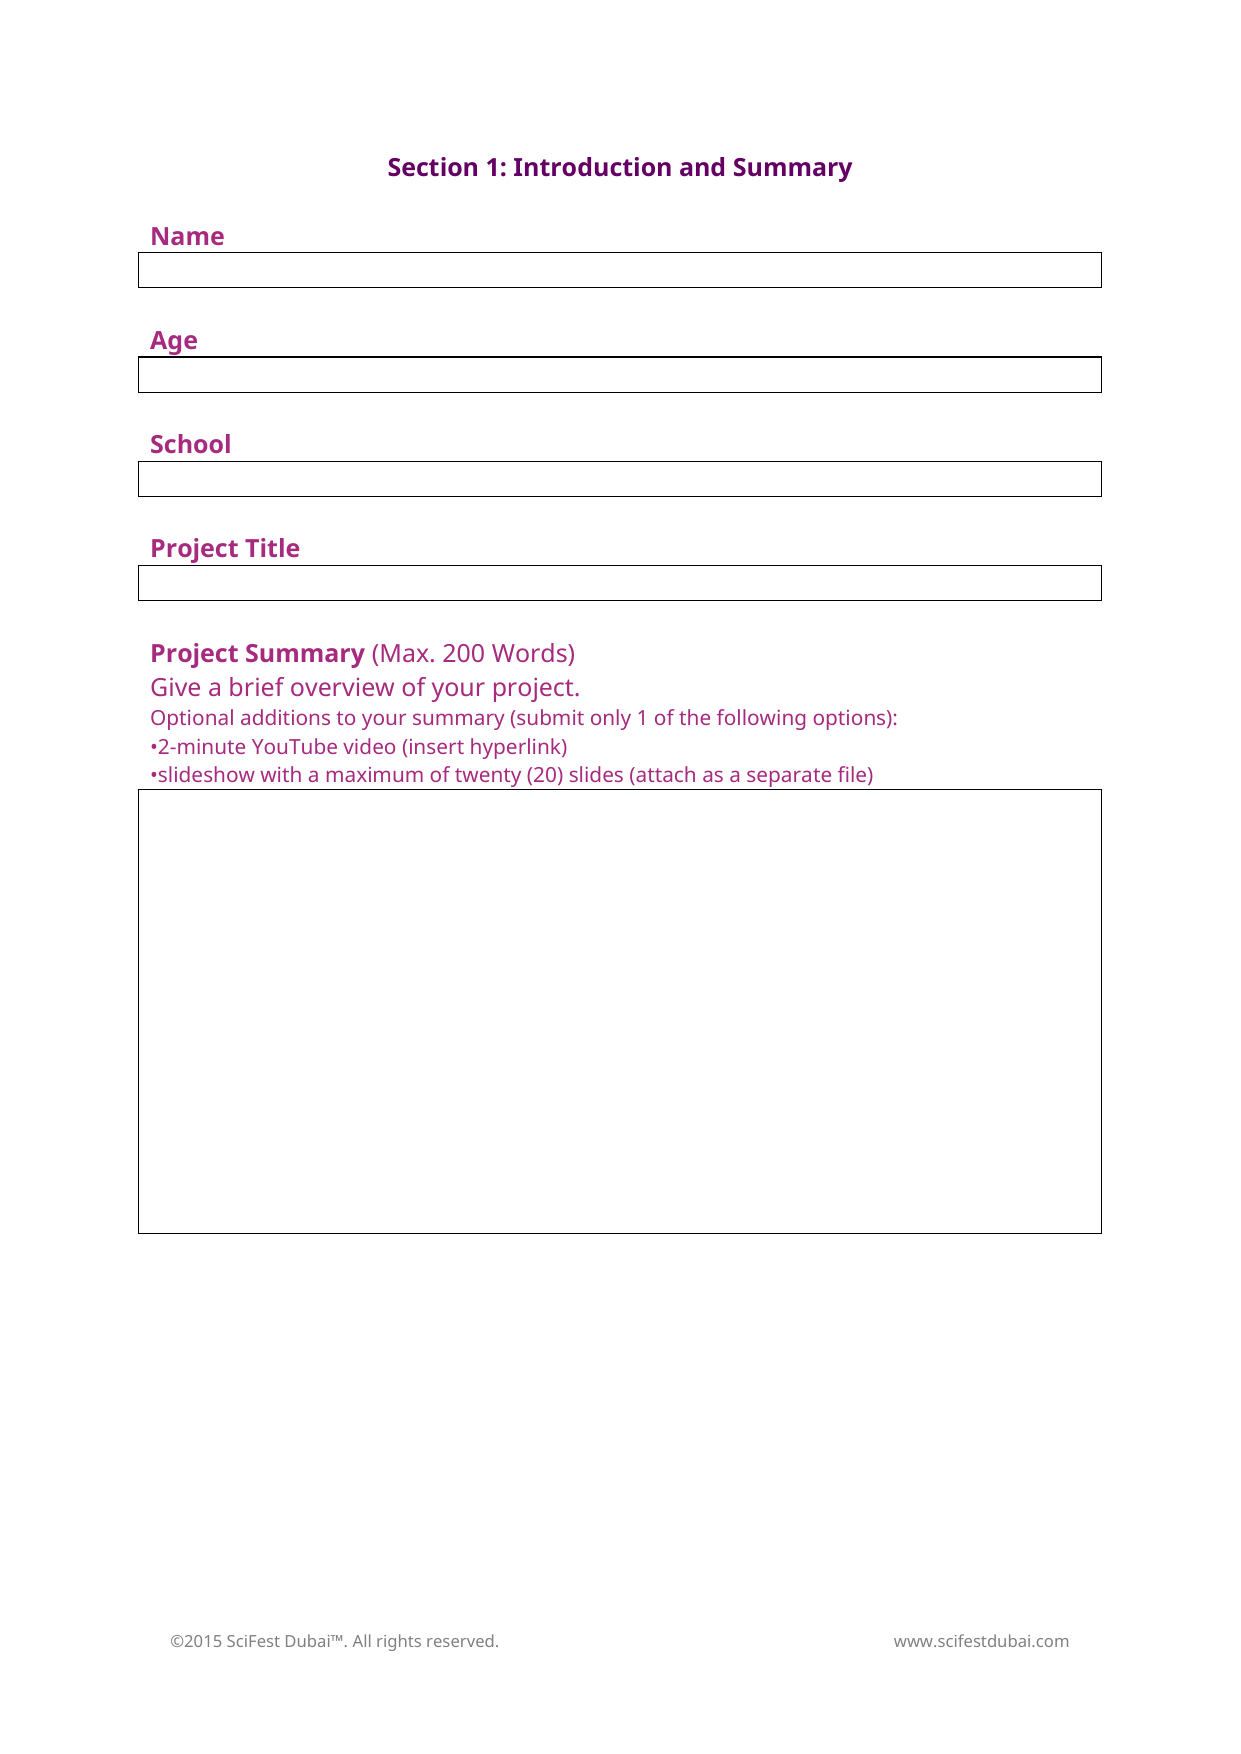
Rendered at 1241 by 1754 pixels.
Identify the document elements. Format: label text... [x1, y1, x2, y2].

text Give a brief overview of your project. [150, 669, 1090, 703]
table_header [139, 462, 1101, 496]
text •2-minute YouTube video (insert hyperlink) [150, 732, 1090, 760]
table_header [139, 358, 1101, 392]
text School [150, 427, 1090, 461]
table_header [139, 253, 1101, 287]
text Project Summary (Max. 200 Words) [150, 635, 1090, 669]
table_header [139, 566, 1101, 600]
text Project Title [150, 531, 1090, 565]
text •slideshow with a maximum of twenty (20) slides (attach as a separate file) [150, 760, 1090, 789]
text Name [150, 218, 1090, 252]
table_header [139, 790, 1101, 1232]
text Section 1: Introduction and Summary [150, 150, 1090, 184]
text Optional additions to your summary (submit only 1 of the following options): [150, 703, 1090, 732]
text Age [150, 322, 1090, 356]
